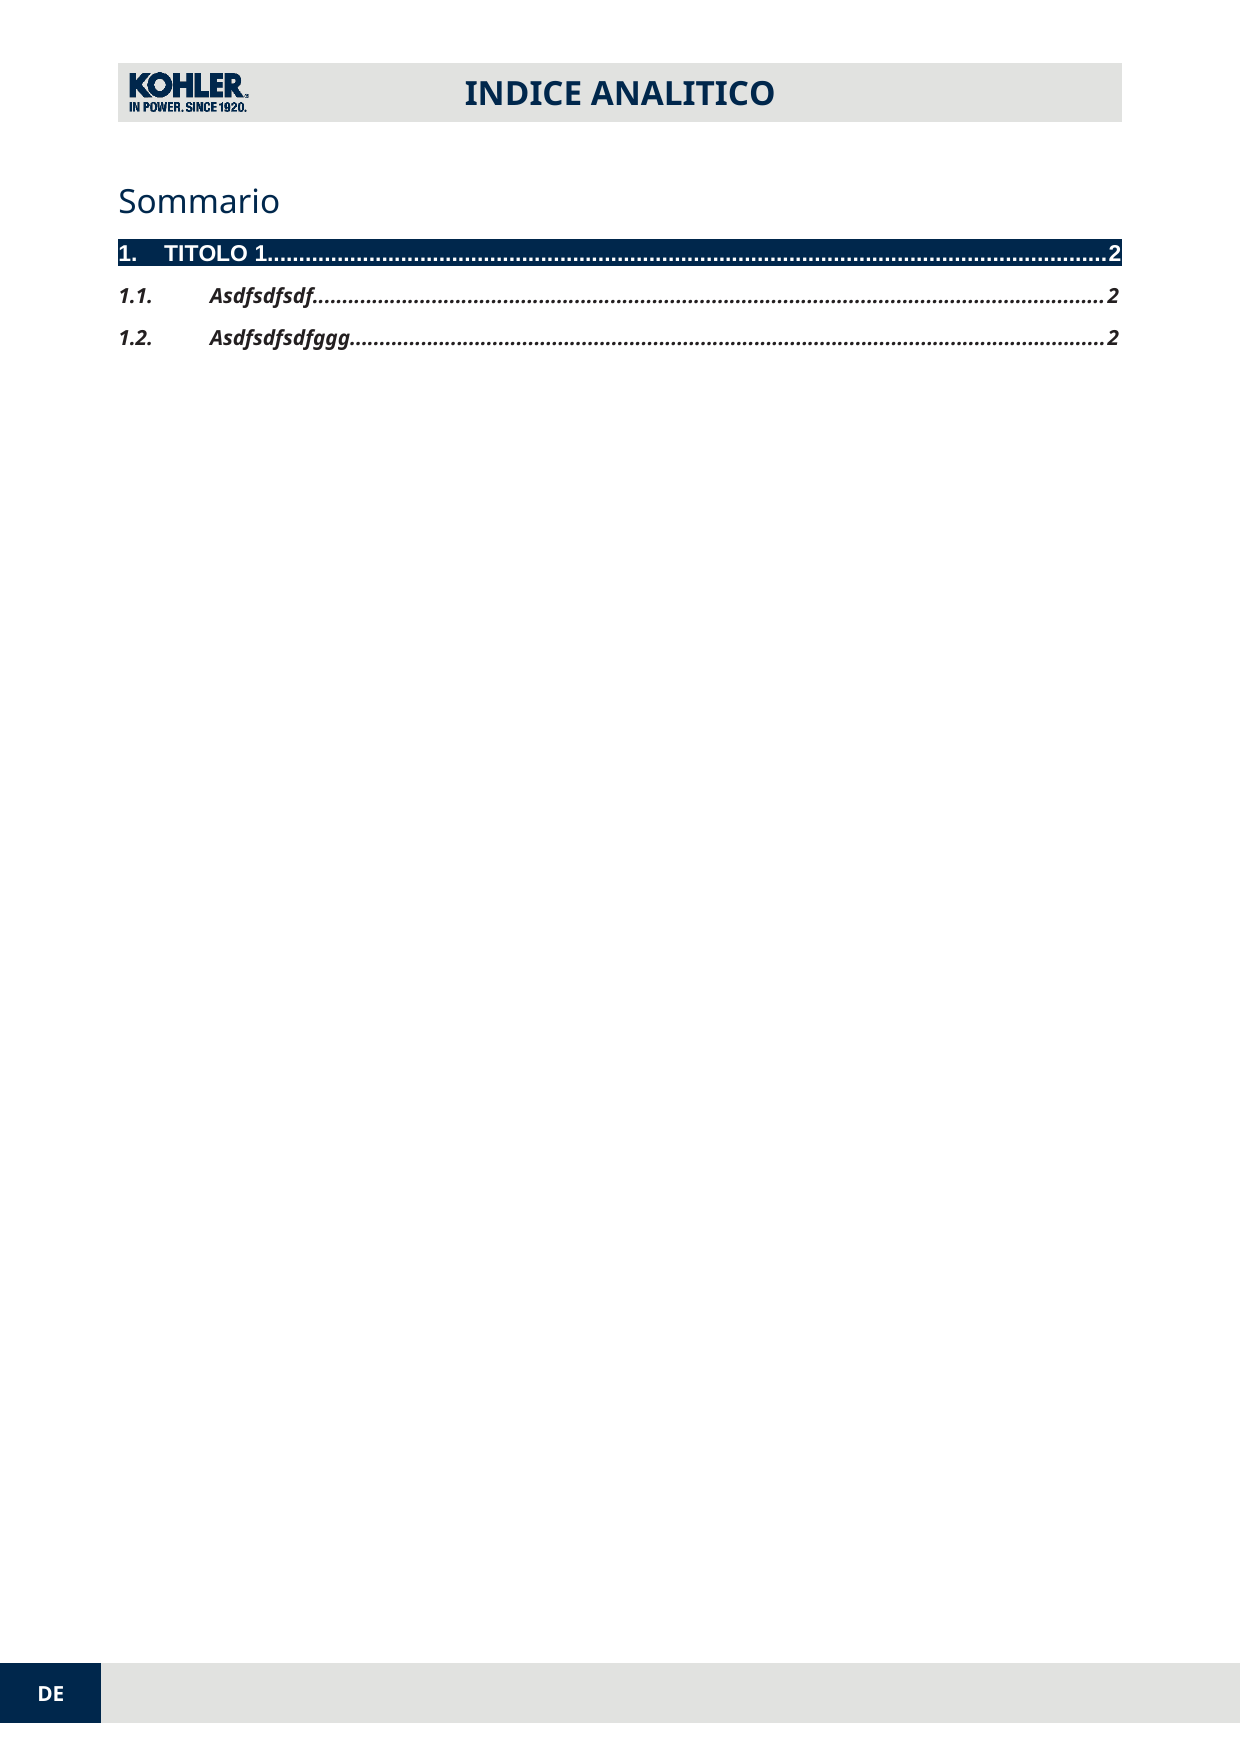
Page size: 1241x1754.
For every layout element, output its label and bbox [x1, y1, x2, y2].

picture [129, 72, 249, 112]
